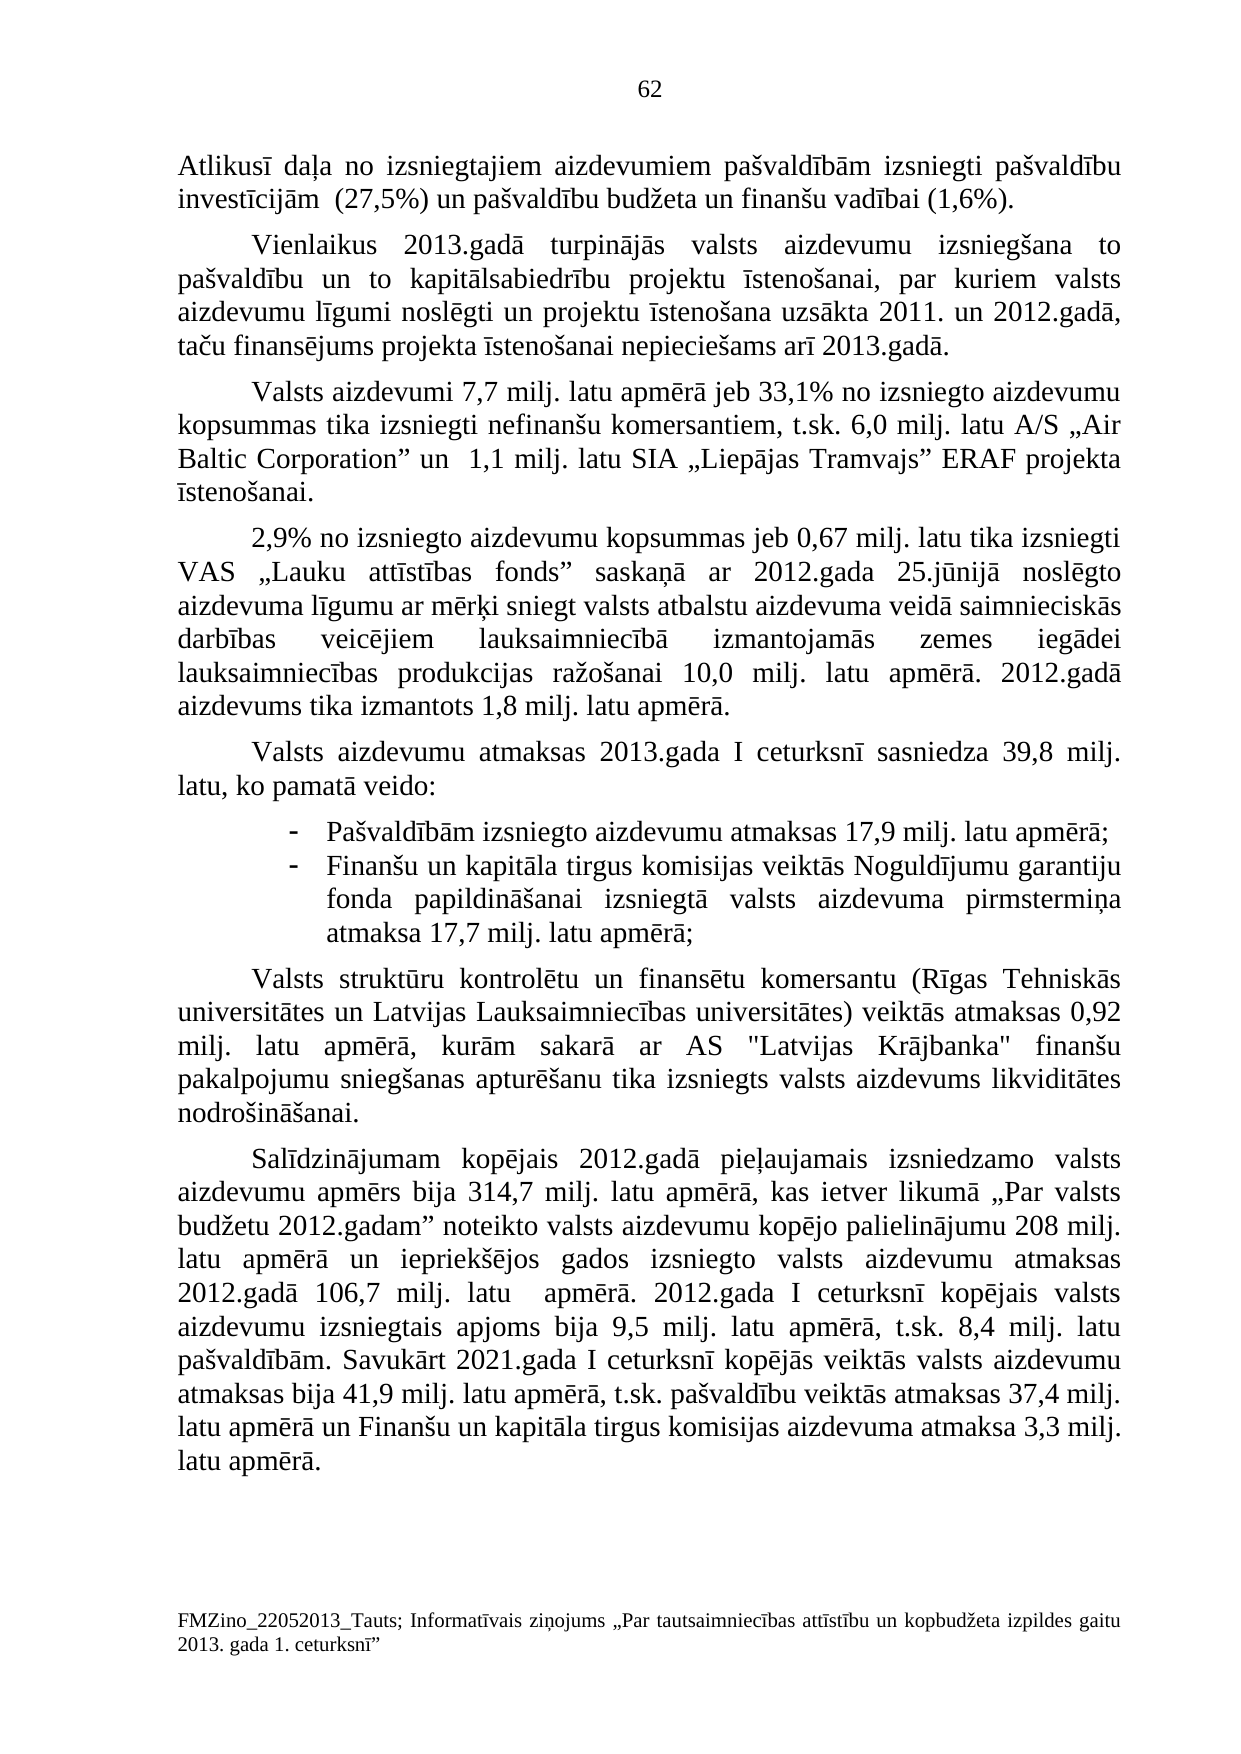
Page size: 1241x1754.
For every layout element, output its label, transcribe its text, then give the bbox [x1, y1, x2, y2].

text 2,9% no izsniegto aizdevumu kopsummas jeb 0,67 milj. latu tika izsniegti VAS „Lauku attīstības fonds” saskaņā ar 2012.gada 25.jūnijā noslēgto aizdevuma līgumu ar mērķi sniegt valsts atbalstu aizdevuma veidā saimnieciskās darbības veicējiem lauksaimniecībā izmantojamās zemes iegādei lauksaimniecības produkcijas ražošanai 10,0 milj. latu apmērā. 2012.gadā aizdevums tika izmantots 1,8 milj. latu apmērā. [177, 521, 1122, 722]
text Valsts aizdevumi 7,7 milj. latu apmērā jeb 33,1% no izsniegto aizdevumu kopsummas tika izsniegti nefinanšu komersantiem, t.sk. 6,0 milj. latu A/S „Air Baltic Corporation” un 1,1 milj. latu SIA „Liepājas Tramvajs” ERAF projekta īstenošanai. [177, 374, 1122, 508]
text Vienlaikus 2013.gadā turpinājās valsts aizdevumu izsniegšana to pašvaldību un to kapitālsabiedrību projektu īstenošanai, par kuriem valsts aizdevumu līgumi noslēgti un projektu īstenošana uzsākta 2011. un 2012.gadā, taču finansējums projekta īstenošanai nepieciešams arī 2013.gadā. [177, 227, 1122, 361]
text Valsts aizdevumu atmaksas 2013.gada I ceturksnī sasniedza 39,8 milj. latu, ko pamatā veido: [177, 734, 1122, 801]
list Pašvaldībām izsniegto aizdevumu atmaksas 17,9 milj. latu apmērā; [288, 814, 1122, 848]
text Salīdzinājumam kopējais 2012.gadā pieļaujamais izsniedzamo valsts aizdevumu apmērs bija 314,7 milj. latu apmērā, kas ietver likumā „Par valsts budžetu 2012.gadam” noteikto valsts aizdevumu kopējo palielinājumu 208 milj. latu apmērā un iepriekšējos gados izsniegto valsts aizdevumu atmaksas 2012.gadā 106,7 milj. latu apmērā. 2012.gada I ceturksnī kopējais valsts aizdevumu izsniegtais apjoms bija 9,5 milj. latu apmērā, t.sk. 8,4 milj. latu pašvaldībām. Savukārt 2021.gada I ceturksnī kopējās veiktās valsts aizdevumu atmaksas bija 41,9 milj. latu apmērā, t.sk. pašvaldību veiktās atmaksas 37,4 milj. latu apmērā un Finanšu un kapitāla tirgus komisijas aizdevuma atmaksa 3,3 milj. latu apmērā. [177, 1141, 1122, 1476]
list Finanšu un kapitāla tirgus komisijas veiktās Noguldījumu garantiju fonda papildināšanai izsniegtā valsts aizdevuma pirmstermiņa atmaksa 17,7 milj. latu apmērā; [288, 848, 1122, 948]
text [177, 148, 1122, 215]
text Valsts struktūru kontrolētu un finansētu komersantu (Rīgas Tehniskās universitātes un Latvijas Lauksaimniecības universitātes) veiktās atmaksas 0,92 milj. latu apmērā, kurām sakarā ar AS "Latvijas Krājbanka" finanšu pakalpojumu sniegšanas apturēšanu tika izsniegts valsts aizdevums likviditātes nodrošināšanai. [177, 961, 1122, 1128]
